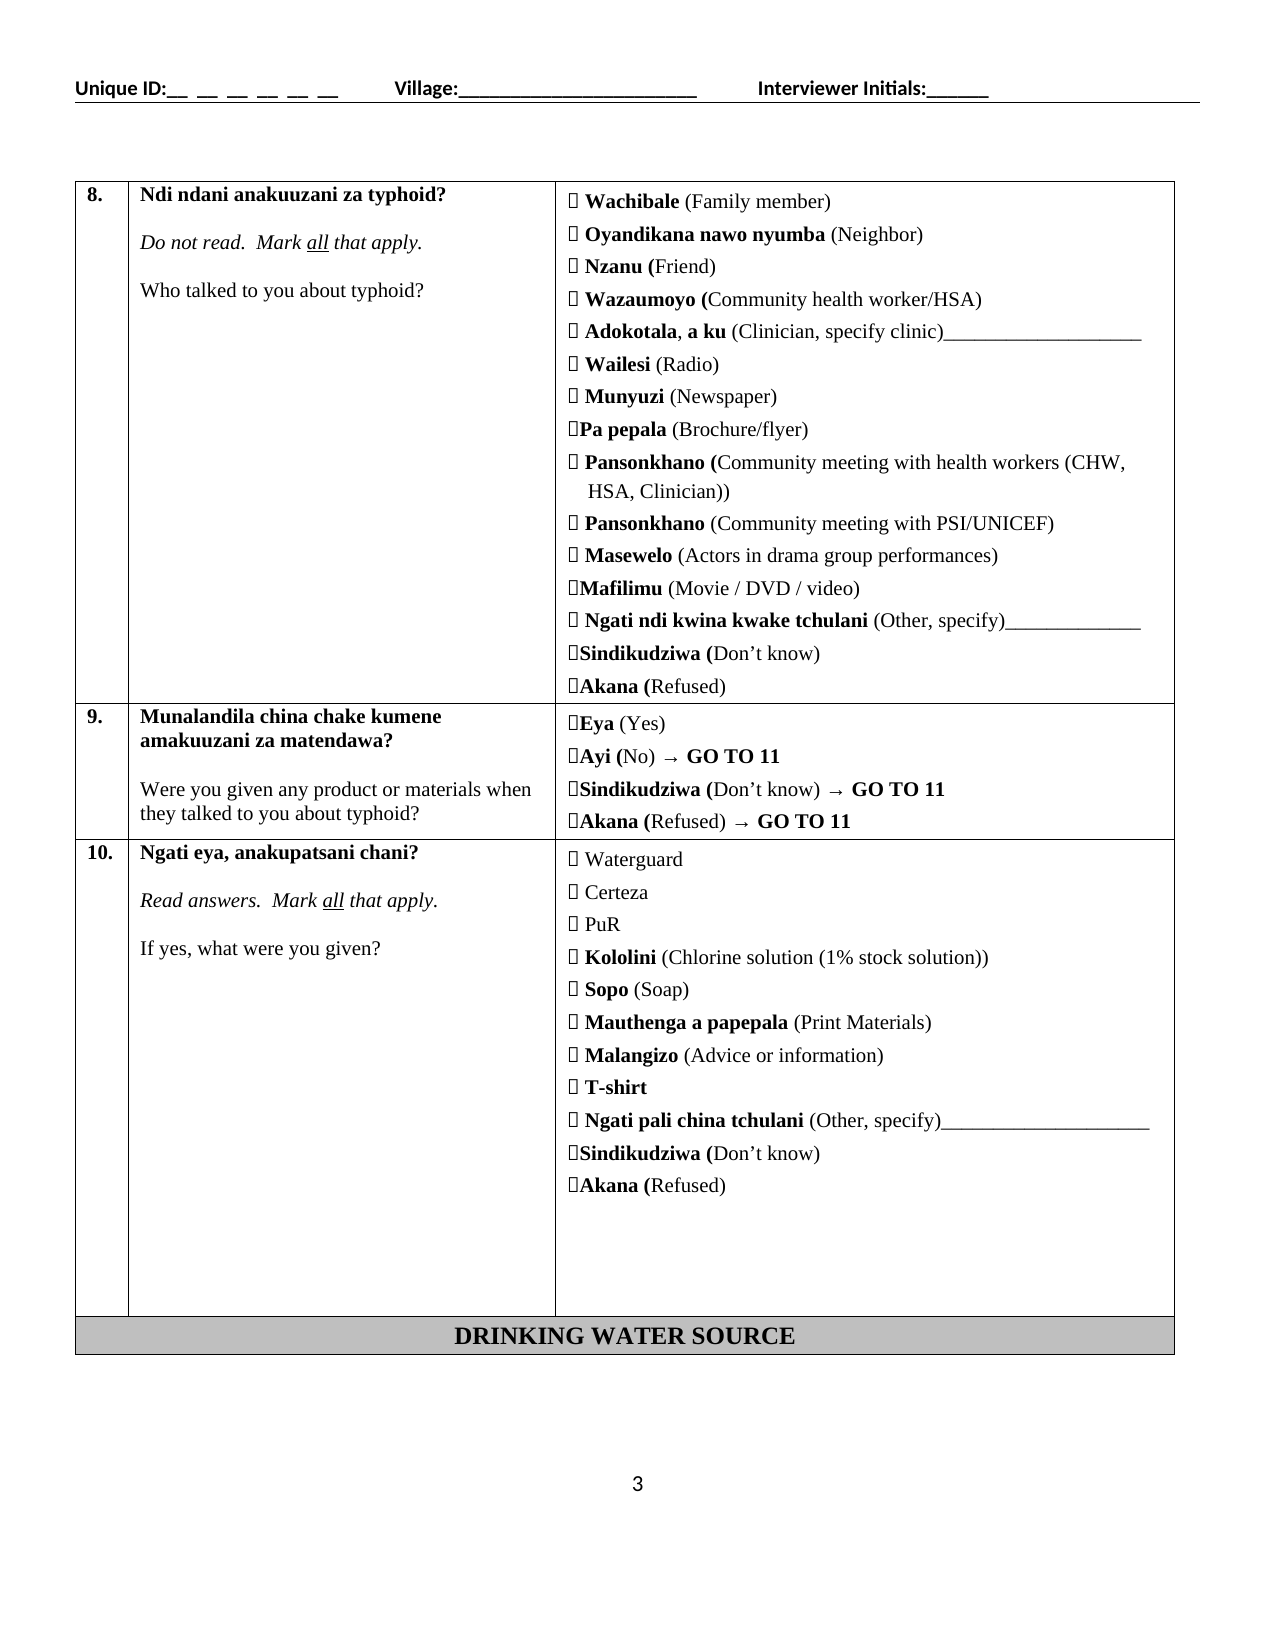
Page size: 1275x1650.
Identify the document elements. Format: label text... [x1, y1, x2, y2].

table_cell Munalandila china chake kumene amakuuzani za matendawa? Were you given any product or materials when they talked to you about typhoid? [129, 704, 555, 839]
table_cell Eya (Yes) Ayi (No) → GO TO 11 Sindikudziwa (Don’t know) → GO TO 11 Akana (Refused) → GO TO 11 [556, 704, 1174, 839]
table_cell  Wachibale (Family member)  Oyandikana nawo nyumba (Neighbor)  Nzanu (Friend)  Wazaumoyo (Community health worker/HSA)  Adokotala, a ku (Clinician, specify clinic)___________________  Wailesi (Radio)  Munyuzi (Newspaper) Pa pepala (Brochure/flyer)  Pansonkhano (Community meeting with health workers (CHW, HSA, Clinician))  Pansonkhano (Community meeting with PSI/UNICEF)  Masewelo (Actors in drama group performances) Mafilimu (Movie / DVD / video)  Ngati ndi kwina kwake tchulani (Other, specify)_____________ Sindikudziwa (Don’t know) Akana (Refused) [556, 182, 1174, 703]
table_cell 9. [76, 704, 128, 839]
table_cell Ngati eya, anakupatsani chani? Read answers. Mark all that apply. If yes, what were you given? [129, 840, 555, 1316]
table_cell 10. [76, 840, 128, 1316]
table_cell DRINKING WATER SOURCE [76, 1317, 1174, 1354]
table_cell 8. [76, 182, 128, 703]
table_cell Ndi ndani anakuuzani za typhoid? Do not read. Mark all that apply. Who talked to you about typhoid? [129, 182, 555, 703]
table_cell  Waterguard  Certeza  PuR  Kololini (Chlorine solution (1% stock solution))  Sopo (Soap)  Mauthenga a papepala (Print Materials)  Malangizo (Advice or information)  T-shirt  Ngati pali china tchulani (Other, specify)____________________ Sindikudziwa (Don’t know) Akana (Refused) [556, 840, 1174, 1316]
